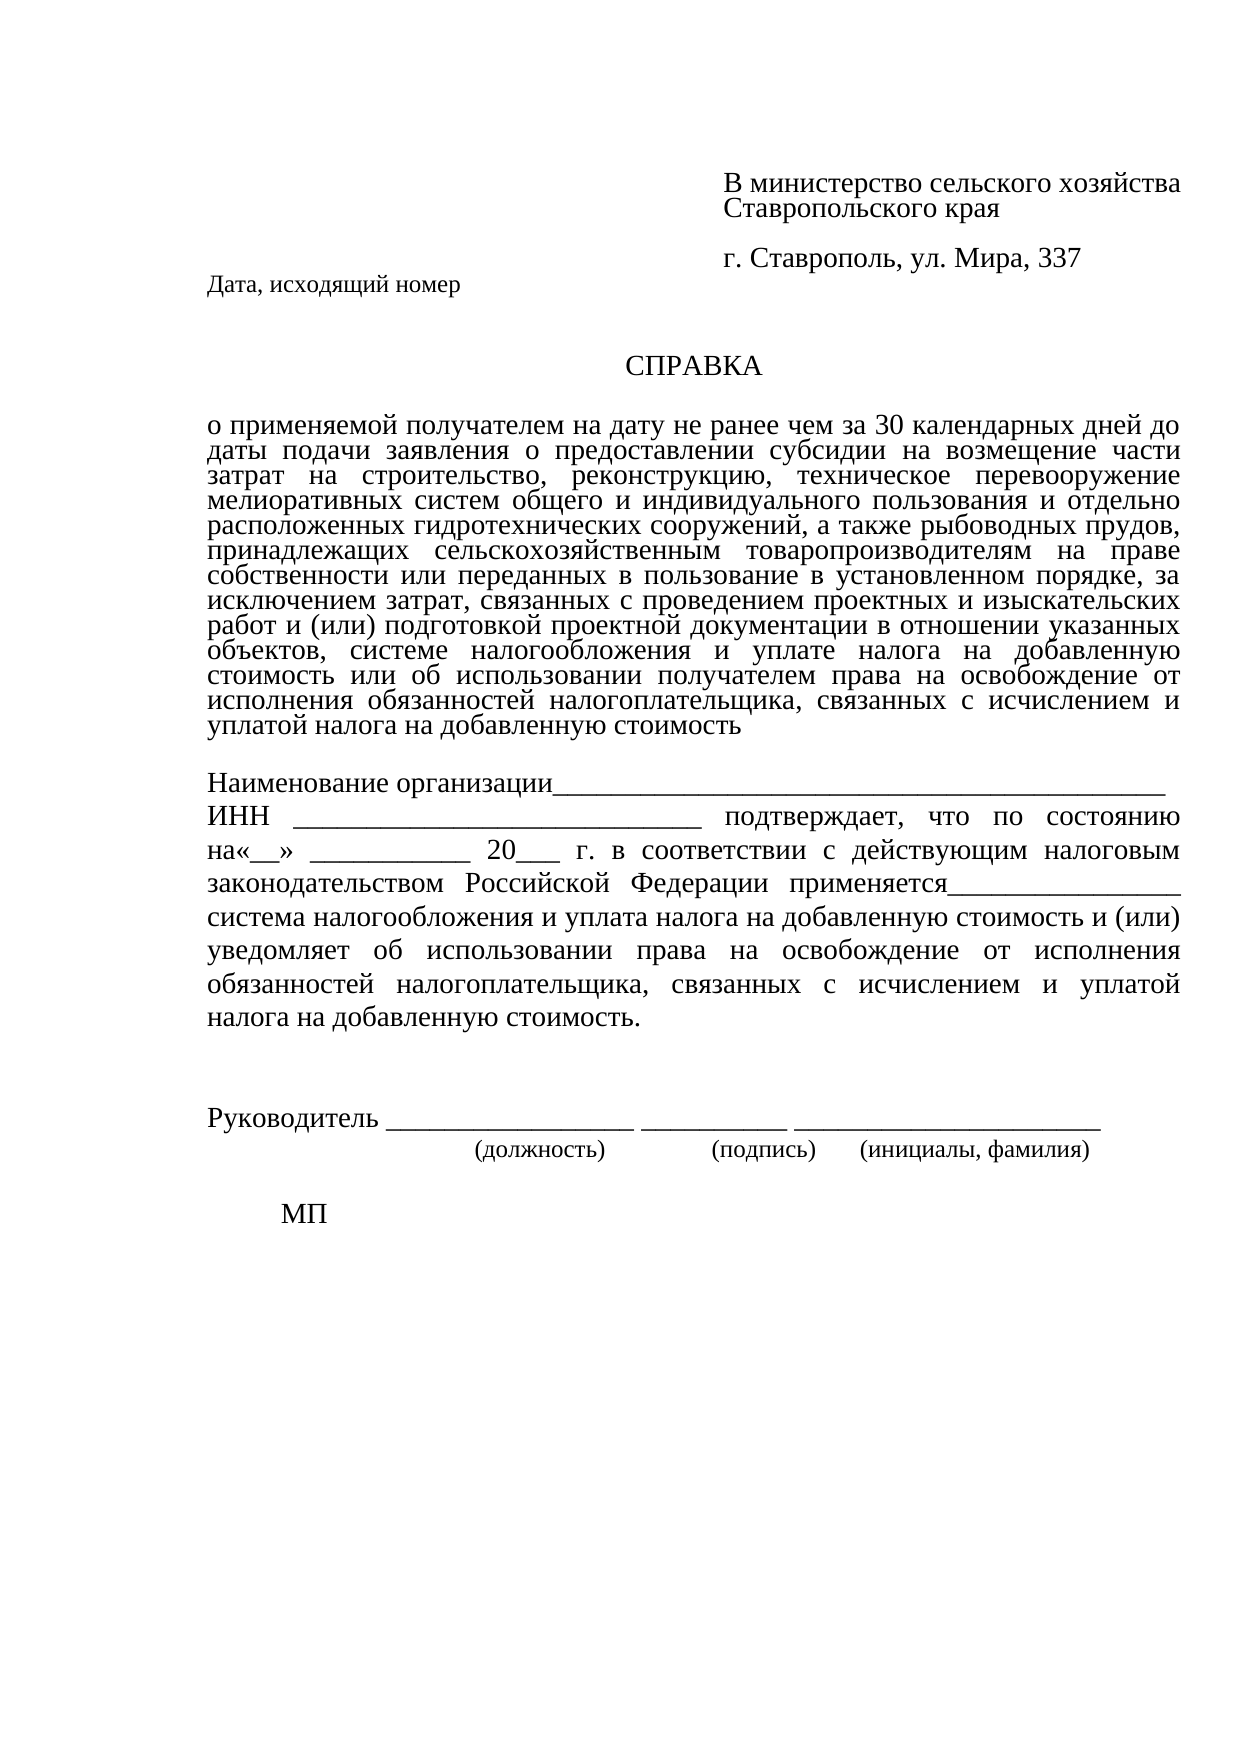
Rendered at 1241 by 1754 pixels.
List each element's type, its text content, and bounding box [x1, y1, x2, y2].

text (должность) (подпись) (инициалы, фамилия) [207, 1134, 1181, 1162]
text о применяемой получателем на дату не ранее чем за 30 календарных дней до даты подачи заявления о предоставлении субсидии на возмещение части затрат на строительство, реконструкцию, техническое перевооружение мелиоративных систем общего и индивидуального пользования и отдельно расположенных гидротехнических сооружений, а также рыбоводных прудов, принадлежащих сельскохозяйственным товаропроизводителям на праве собственности или переданных в пользование в установленном порядке, за исключением затрат, связанных с проведением проектных и изыскательских работ и (или) подготовкой проектной документации в отношении указанных объектов, системе налогообложения и уплате налога на добавленную стоимость или об использовании получателем права на освобождение от исполнения обязанностей налогоплательщика, связанных с исчислением и уплатой налога на добавленную стоимость [207, 415, 1181, 740]
text МП [207, 1196, 1181, 1229]
text Наименование организации__________________________________________ [207, 765, 1181, 798]
text Руководитель _________________ __________ _____________________ [207, 1100, 1181, 1134]
text Дата, исходящий номер [207, 273, 606, 298]
text г. Ставрополь, ул. Мира, 337 [649, 248, 1181, 273]
text ИНН ____________________________ подтверждает, что по состоянию на«__» ___________ 20___ г. в соответствии с действующим налоговым законодательством Российской Федерации применяется________________ система налогообложения и уплата налога на добавленную стоимость и (или) уведомляет об использовании права на освобождение от исполнения обязанностей налогоплательщика, связанных с исчислением и уплатой налога на добавленную стоимость. [207, 798, 1181, 1033]
text В министерство сельского хозяйства Ставропольского края [723, 173, 1181, 223]
text СПРАВКА [207, 348, 1181, 381]
